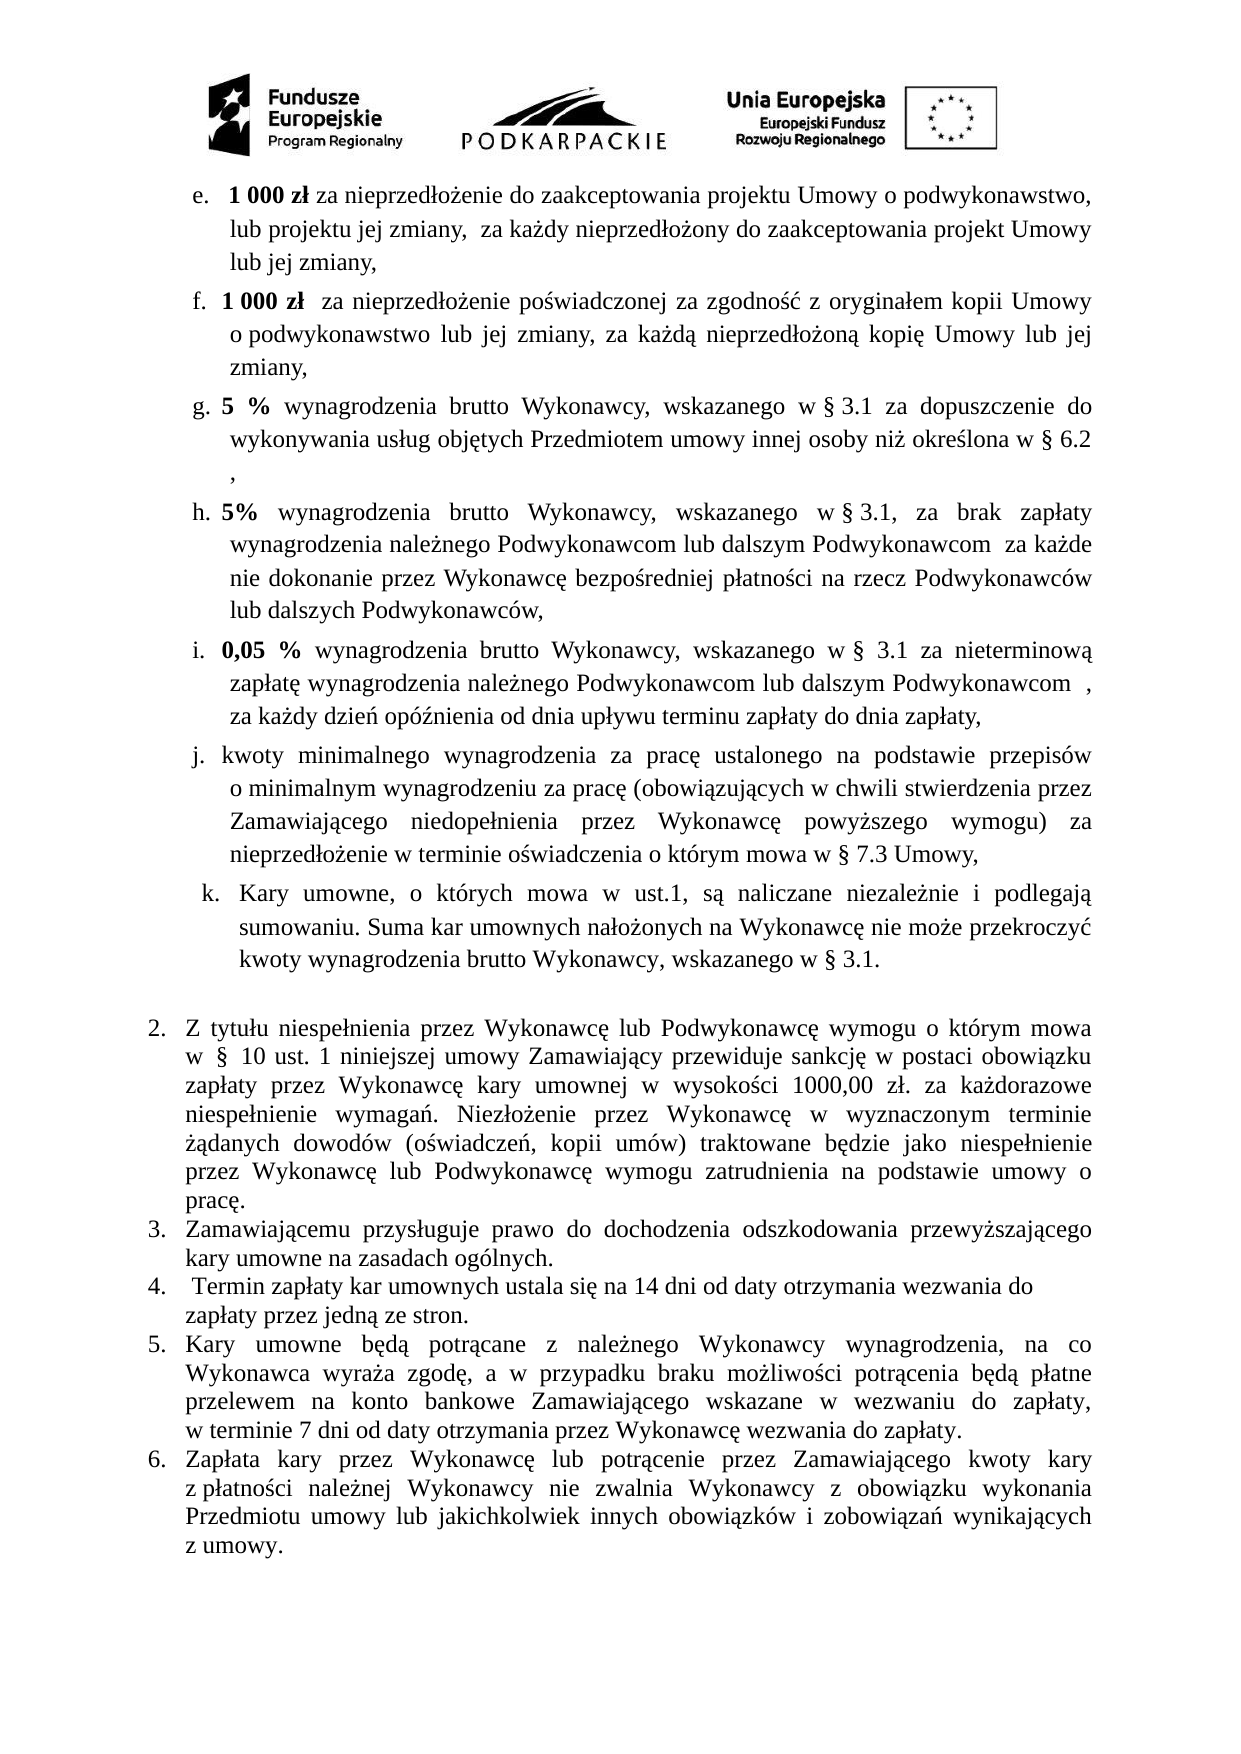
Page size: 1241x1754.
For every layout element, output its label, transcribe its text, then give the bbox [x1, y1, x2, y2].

list 1 000 zł za nieprzedłożenie poświadczonej za zgodność z oryginałem kopii Umowy o podwykonawstwo lub jej zmiany, za każdą nieprzedłożoną kopię Umowy lub jej zmiany, [192, 286, 1093, 381]
list Zamawiającemu przysługuje prawo do dochodzenia odszkodowania przewyższającego kary umowne na zasadach ogólnych. [148, 1214, 1093, 1271]
list kwoty minimalnego wynagrodzenia za pracę ustalonego na podstawie przepisów o minimalnym wynagrodzeniu za pracę (obowiązujących w chwili stwierdzenia przez Zamawiającego niedopełnienia przez Wykonawcę powyższego wymogu) za nieprzedłożenie w terminie oświadczenia o którym mowa w § 7.3 Umowy, [192, 740, 1093, 868]
list 5% wynagrodzenia brutto Wykonawcy, wskazanego w § 3.1, za brak zapłaty wynagrodzenia należnego Podwykonawcom lub dalszym Podwykonawcom za każde nie dokonanie przez Wykonawcę bezpośredniej płatności na rzecz Podwykonawców lub dalszych Podwykonawców, [192, 497, 1093, 624]
list 0,05 % wynagrodzenia brutto Wykonawcy, wskazanego w § 3.1 za nieterminową zapłatę wynagrodzenia należnego Podwykonawcom lub dalszym Podwykonawcom , za każdy dzień opóźnienia od dnia upływu terminu zapłaty do dnia zapłaty, [192, 635, 1093, 730]
list Kary umowne będą potrącane z należnego Wykonawcy wynagrodzenia, na co Wykonawca wyraża zgodę, a w przypadku braku możliwości potrącenia będą płatne przelewem na konto bankowe Zamawiającego wskazane w wezwaniu do zapłaty, w terminie 7 dni od daty otrzymania przez Wykonawcę wezwania do zapłaty. [148, 1329, 1093, 1444]
picture [147, 73, 1092, 157]
list Zapłata kary przez Wykonawcę lub potrącenie przez Zamawiającego kwoty kary z płatności należnej Wykonawcy nie zwalnia Wykonawcy z obowiązku wykonania Przedmiotu umowy lub jakichkolwiek innych obowiązków i zobowiązań wynikających z umowy. [148, 1444, 1093, 1559]
list Kary umowne, o których mowa w ust.1, są naliczane niezależnie i podlegają sumowaniu. Suma kar umownych nałożonych na Wykonawcę nie może przekroczyć kwoty wynagrodzenia brutto Wykonawcy, wskazanego w § 3.1. [201, 878, 1093, 973]
list Z tytułu niespełnienia przez Wykonawcę lub Podwykonawcę wymogu o którym mowa w § 10 ust. 1 niniejszej umowy Zamawiający przewiduje sankcję w postaci obowiązku zapłaty przez Wykonawcę kary umownej w wysokości 1000,00 zł. za każdorazowe niespełnienie wymagań. Niezłożenie przez Wykonawcę w wyznaczonym terminie żądanych dowodów (oświadczeń, kopii umów) traktowane będzie jako niespełnienie przez Wykonawcę lub Podwykonawcę wymogu zatrudnienia na podstawie umowy o pracę. [148, 1013, 1093, 1214]
text zapłaty przez jedną ze stron. [185, 1300, 1093, 1329]
list Termin zapłaty kar umownych ustala się na 14 dni od daty otrzymania wezwania do [148, 1271, 1093, 1300]
list 1 000 zł za nieprzedłożenie do zaakceptowania projektu Umowy o podwykonawstwo, lub projektu jej zmiany, za każdy nieprzedłożony do zaakceptowania projekt Umowy lub jej zmiany, [192, 181, 1093, 275]
list 5 % wynagrodzenia brutto Wykonawcy, wskazanego w § 3.1 za dopuszczenie do wykonywania usług objętych Przedmiotem umowy innej osoby niż określona w § 6.2 , [192, 391, 1093, 486]
